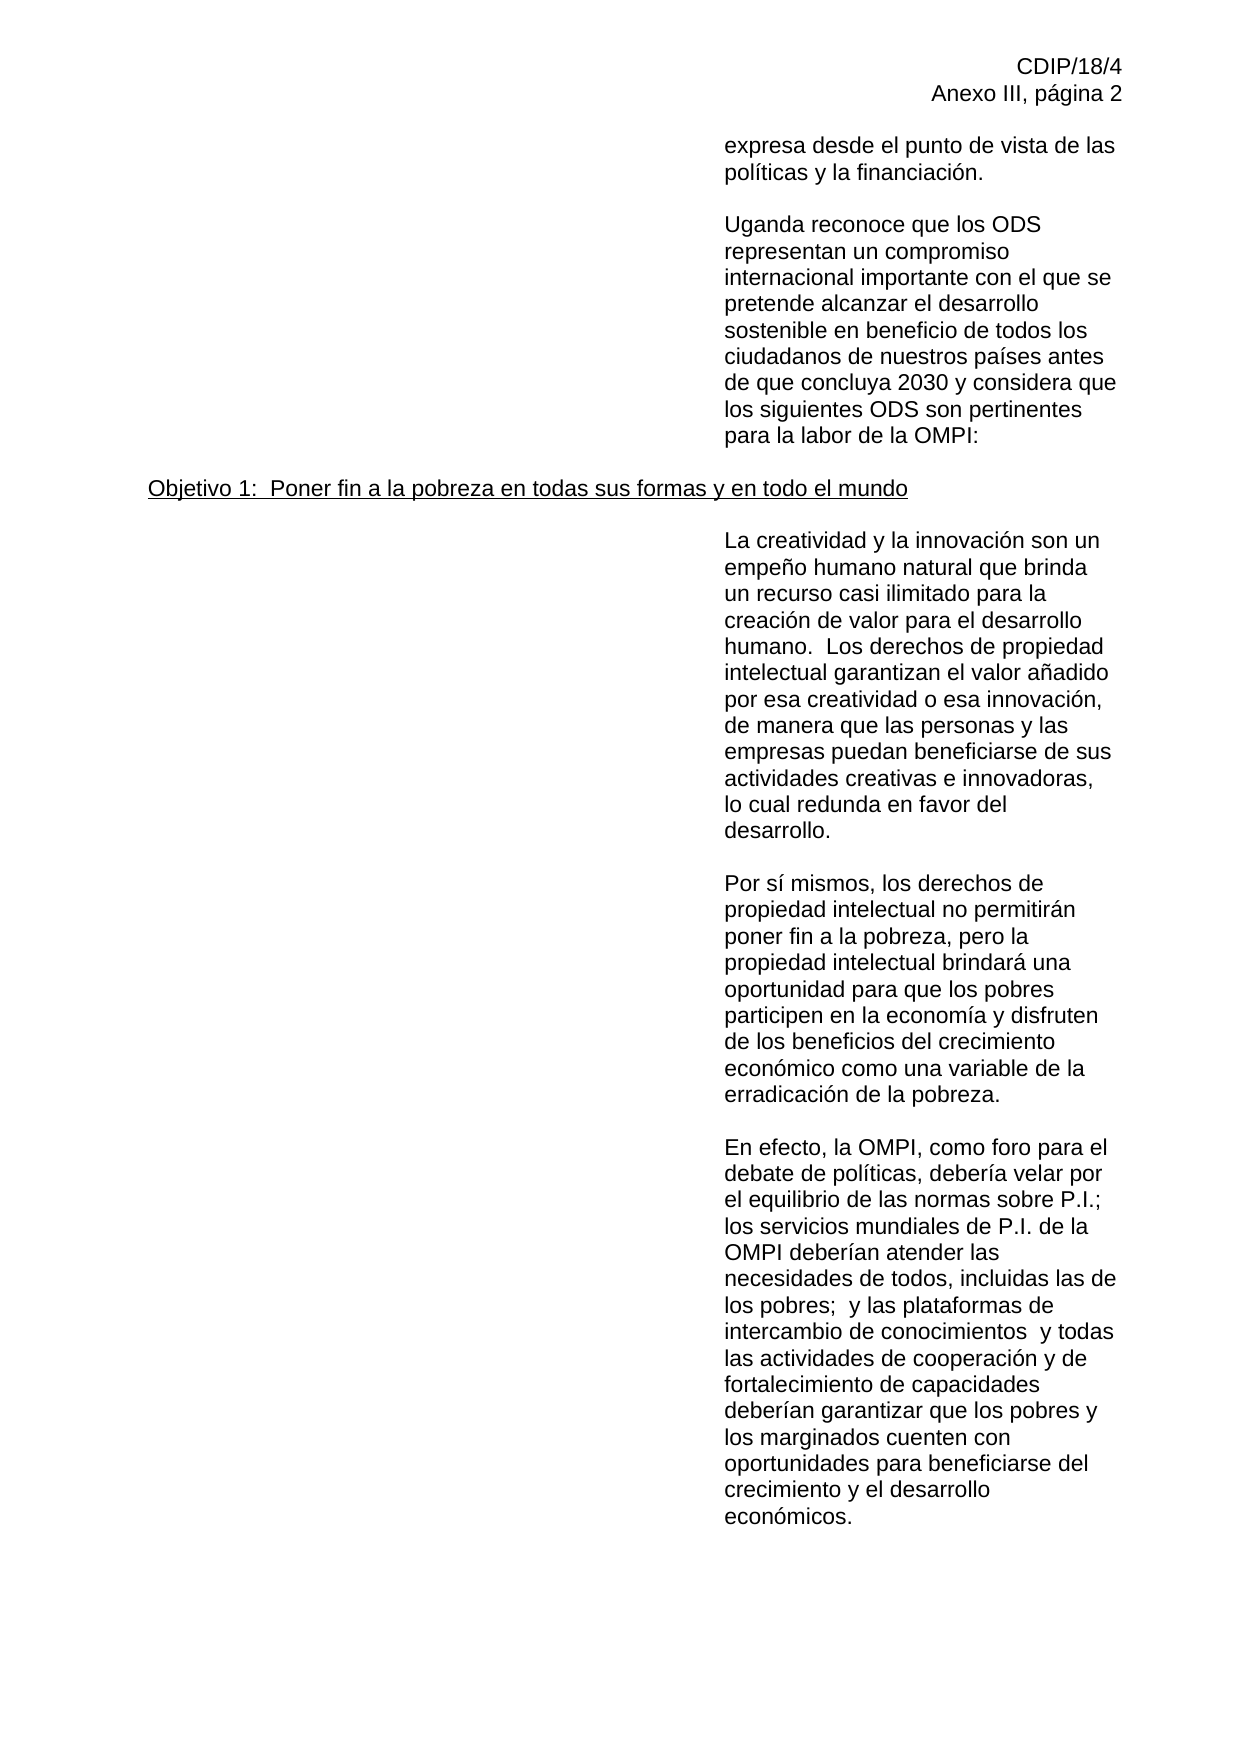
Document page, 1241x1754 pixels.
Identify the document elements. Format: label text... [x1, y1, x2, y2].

text La creatividad y la innovación son un empeño humano natural que brinda un recurso casi ilimitado para la creación de valor para el desarrollo humano. Los derechos de propiedad intelectual garantizan el valor añadido por esa creatividad o esa innovación, de manera que las personas y las empresas puedan beneficiarse de sus actividades creativas e innovadoras, lo cual redunda en favor del desarrollo. [724, 527, 1117, 844]
subtitle Objetivo 1: Poner fin a la pobreza en todas sus formas y en todo el mundo [148, 475, 1122, 501]
text Uganda reconoce que los ODS representan un compromiso internacional importante con el que se pretende alcanzar el desarrollo sostenible en beneficio de todos los ciudadanos de nuestros países antes de que concluya 2030 y considera que los siguientes ODS son pertinentes para la labor de la OMPI: [724, 211, 1117, 448]
text Por sí mismos, los derechos de propiedad intelectual no permitirán poner fin a la pobreza, pero la propiedad intelectual brindará una oportunidad para que los pobres participen en la economía y disfruten de los beneficios del crecimiento económico como una variable de la erradicación de la pobreza. [724, 870, 1117, 1107]
text En efecto, la OMPI, como foro para el debate de políticas, debería velar por el equilibrio de las normas sobre P.I.; los servicios mundiales de P.I. de la OMPI deberían atender las necesidades de todos, incluidas las de los pobres; y las plataformas de intercambio de conocimientos y todas las actividades de cooperación y de fortalecimiento de capacidades deberían garantizar que los pobres y los marginados cuenten con oportunidades para beneficiarse del crecimiento y el desarrollo económicos. [724, 1134, 1117, 1529]
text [724, 132, 1118, 185]
